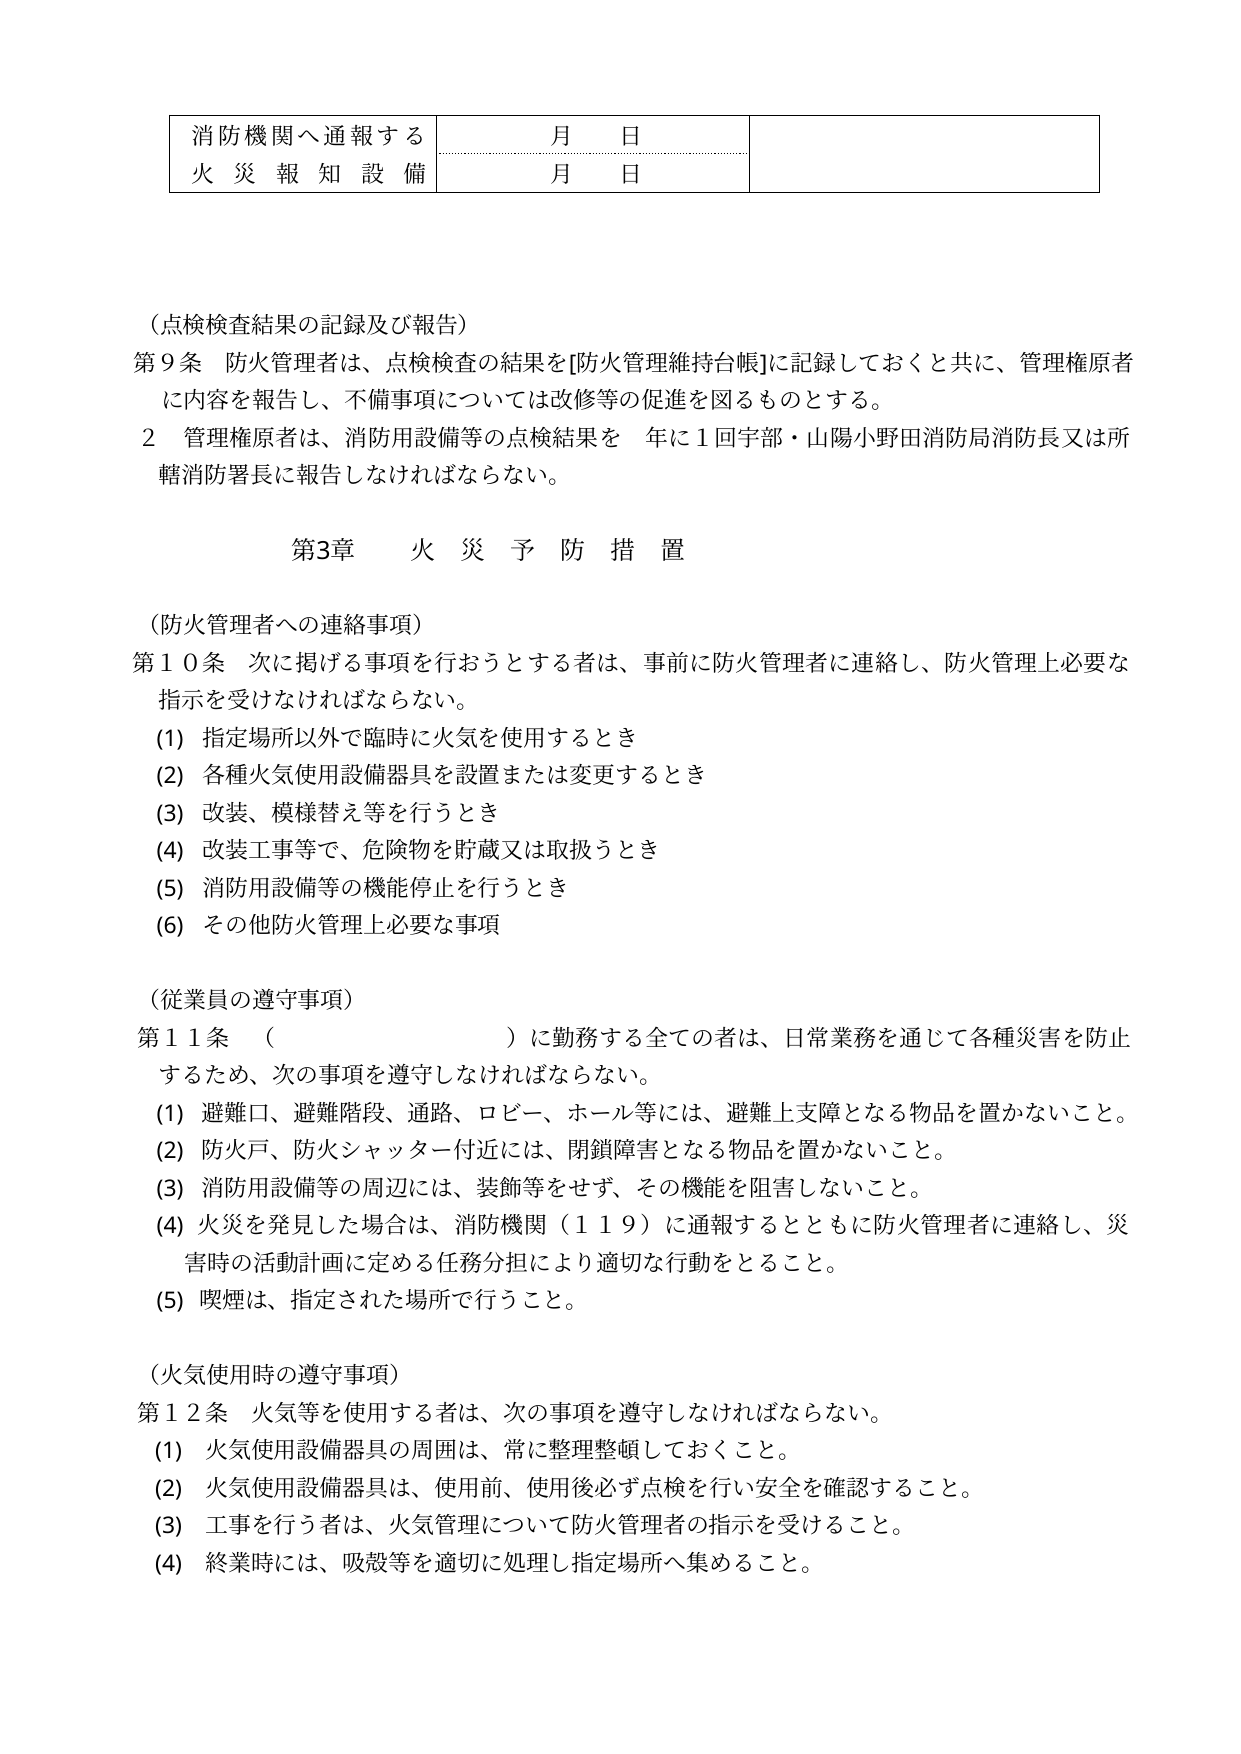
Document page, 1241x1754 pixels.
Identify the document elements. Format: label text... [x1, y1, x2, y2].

table_cell [750, 116, 1099, 192]
table_cell 月 日 [437, 153, 749, 192]
text （防火管理者への連絡事項） [91, 605, 1134, 643]
text 第１１条 （ ）に勤務する全ての者は、日常業務を通じて各種災害を防止するため、次の事項を遵守しなければならない。 [137, 1018, 1134, 1093]
list 終業時には、吸殻等を適切に処理し指定場所へ集めること。 [155, 1543, 1134, 1580]
list 工事を行う者は、火気管理について防火管理者の指示を受けること。 [155, 1505, 1134, 1543]
list 火 災 予 防 措 置 [196, 530, 1134, 568]
list 喫煙は、指定された場所で行うこと。 [156, 1280, 1134, 1318]
text 第１０条 次に掲げる事項を行おうとする者は、事前に防火管理者に連絡し、防火管理上必要な指示を受けなければならない。 [126, 643, 1134, 718]
text （点検検査結果の記録及び報告） [137, 305, 1134, 343]
list 火気使用設備器具の周囲は、常に整理整頓しておくこと。 [155, 1430, 1134, 1468]
list その他防火管理上必要な事項 [156, 905, 1134, 943]
list 避難口、避難階段、通路、ロビー、ホール等には、避難上支障となる物品を置かないこと。 [156, 1093, 1134, 1130]
text （火気使用時の遵守事項） [91, 1355, 1134, 1393]
list 火災を発見した場合は、消防機関（１１９）に通報するとともに防火管理者に連絡し、災害時の活動計画に定める任務分担により適切な行動をとること。 [156, 1205, 1134, 1280]
list 指定場所以外で臨時に火気を使用するとき [156, 718, 1134, 755]
text 第９条 防火管理者は、点検検査の結果を[防火管理維持台帳]に記録しておくと共に、管理権原者に内容を報告し、不備事項については改修等の促進を図るものとする。 [133, 343, 1134, 418]
list 火気使用設備器具は、使用前、使用後必ず点検を行い安全を確認すること。 [155, 1468, 1134, 1505]
list 消防用設備等の機能停止を行うとき [156, 868, 1134, 905]
list 防火戸、防火シャッター付近には、閉鎖障害となる物品を置かないこと。 [156, 1130, 1134, 1168]
list 改装、模様替え等を行うとき [156, 793, 1134, 830]
text （従業員の遵守事項） [91, 980, 1134, 1018]
text ２ 管理権原者は、消防用設備等の点検結果を 年に１回宇部・山陽小野田消防局消防長又は所轄消防署長に報告しなければならない。 [137, 418, 1134, 493]
list 改装工事等で、危険物を貯蔵又は取扱うとき [156, 830, 1134, 868]
table_cell 消防機関へ通報する 火災報知設備 [170, 116, 436, 192]
text 第１２条 火気等を使用する者は、次の事項を遵守しなければならない。 [137, 1393, 1134, 1430]
table_cell 月 日 [437, 116, 749, 153]
list 各種火気使用設備器具を設置または変更するとき [156, 755, 1134, 793]
list 消防用設備等の周辺には、装飾等をせず、その機能を阻害しないこと。 [156, 1168, 1134, 1205]
